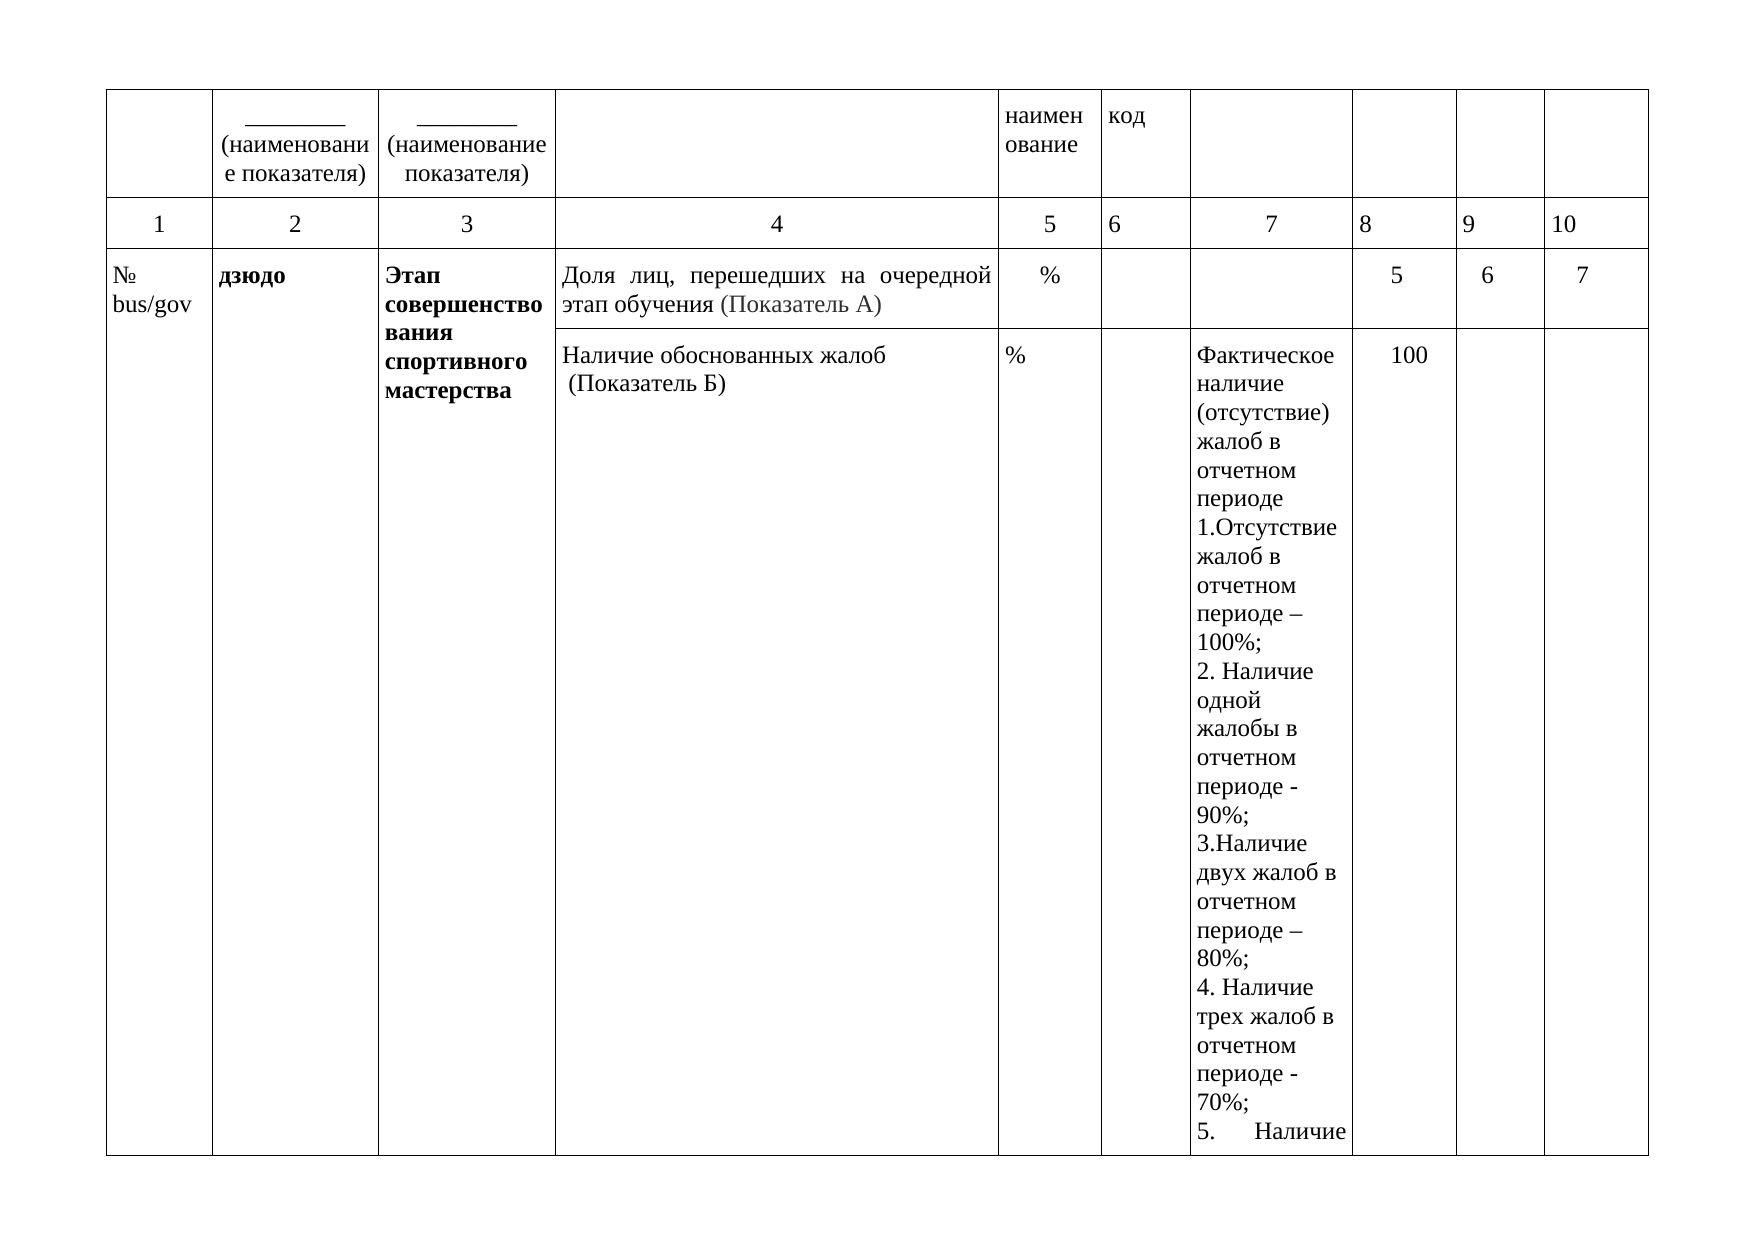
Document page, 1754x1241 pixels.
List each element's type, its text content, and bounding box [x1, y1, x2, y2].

table_cell 6 [1102, 198, 1190, 248]
table_cell [1545, 329, 1648, 1155]
table_cell 8 [1353, 198, 1456, 248]
table_cell 100 [1353, 329, 1456, 1155]
table_cell % [999, 329, 1101, 1155]
table_cell % [999, 249, 1101, 328]
table_cell 6 [1457, 249, 1544, 328]
table_cell дзюдо [213, 249, 378, 1155]
table_cell 1 [107, 198, 212, 248]
table_cell [1102, 249, 1190, 328]
table_cell 2 [213, 198, 378, 248]
table_cell [1545, 90, 1648, 197]
table_cell 3 [379, 198, 555, 248]
table_cell [1457, 329, 1544, 1155]
table_cell Этап совершенствования спортивного мастерства [379, 249, 555, 1155]
table_cell 5 [1353, 249, 1456, 328]
table_cell 9 [1457, 198, 1544, 248]
table_cell [1191, 249, 1352, 328]
table_cell ________ (наименование показателя) [213, 90, 378, 197]
table_cell код [1102, 90, 1190, 197]
table_cell 7 [1545, 249, 1648, 328]
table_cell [556, 329, 998, 1155]
table_cell 5 [999, 198, 1101, 248]
table_cell [1457, 90, 1544, 197]
table_cell наименование [999, 90, 1101, 197]
table_cell [1102, 329, 1190, 1155]
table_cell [556, 90, 998, 197]
table_cell № bus/gov [107, 249, 212, 1155]
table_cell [1191, 329, 1352, 1155]
table_cell ________ (наименование показателя) [379, 90, 555, 197]
table_cell 4 [556, 198, 998, 248]
table_cell 10 [1545, 198, 1648, 248]
table_cell [1353, 90, 1456, 197]
table_cell Доля лиц, перешедших на очередной этап обучения (Показатель А) [556, 249, 998, 328]
table_cell 7 [1191, 198, 1352, 248]
table_cell [1191, 90, 1352, 197]
